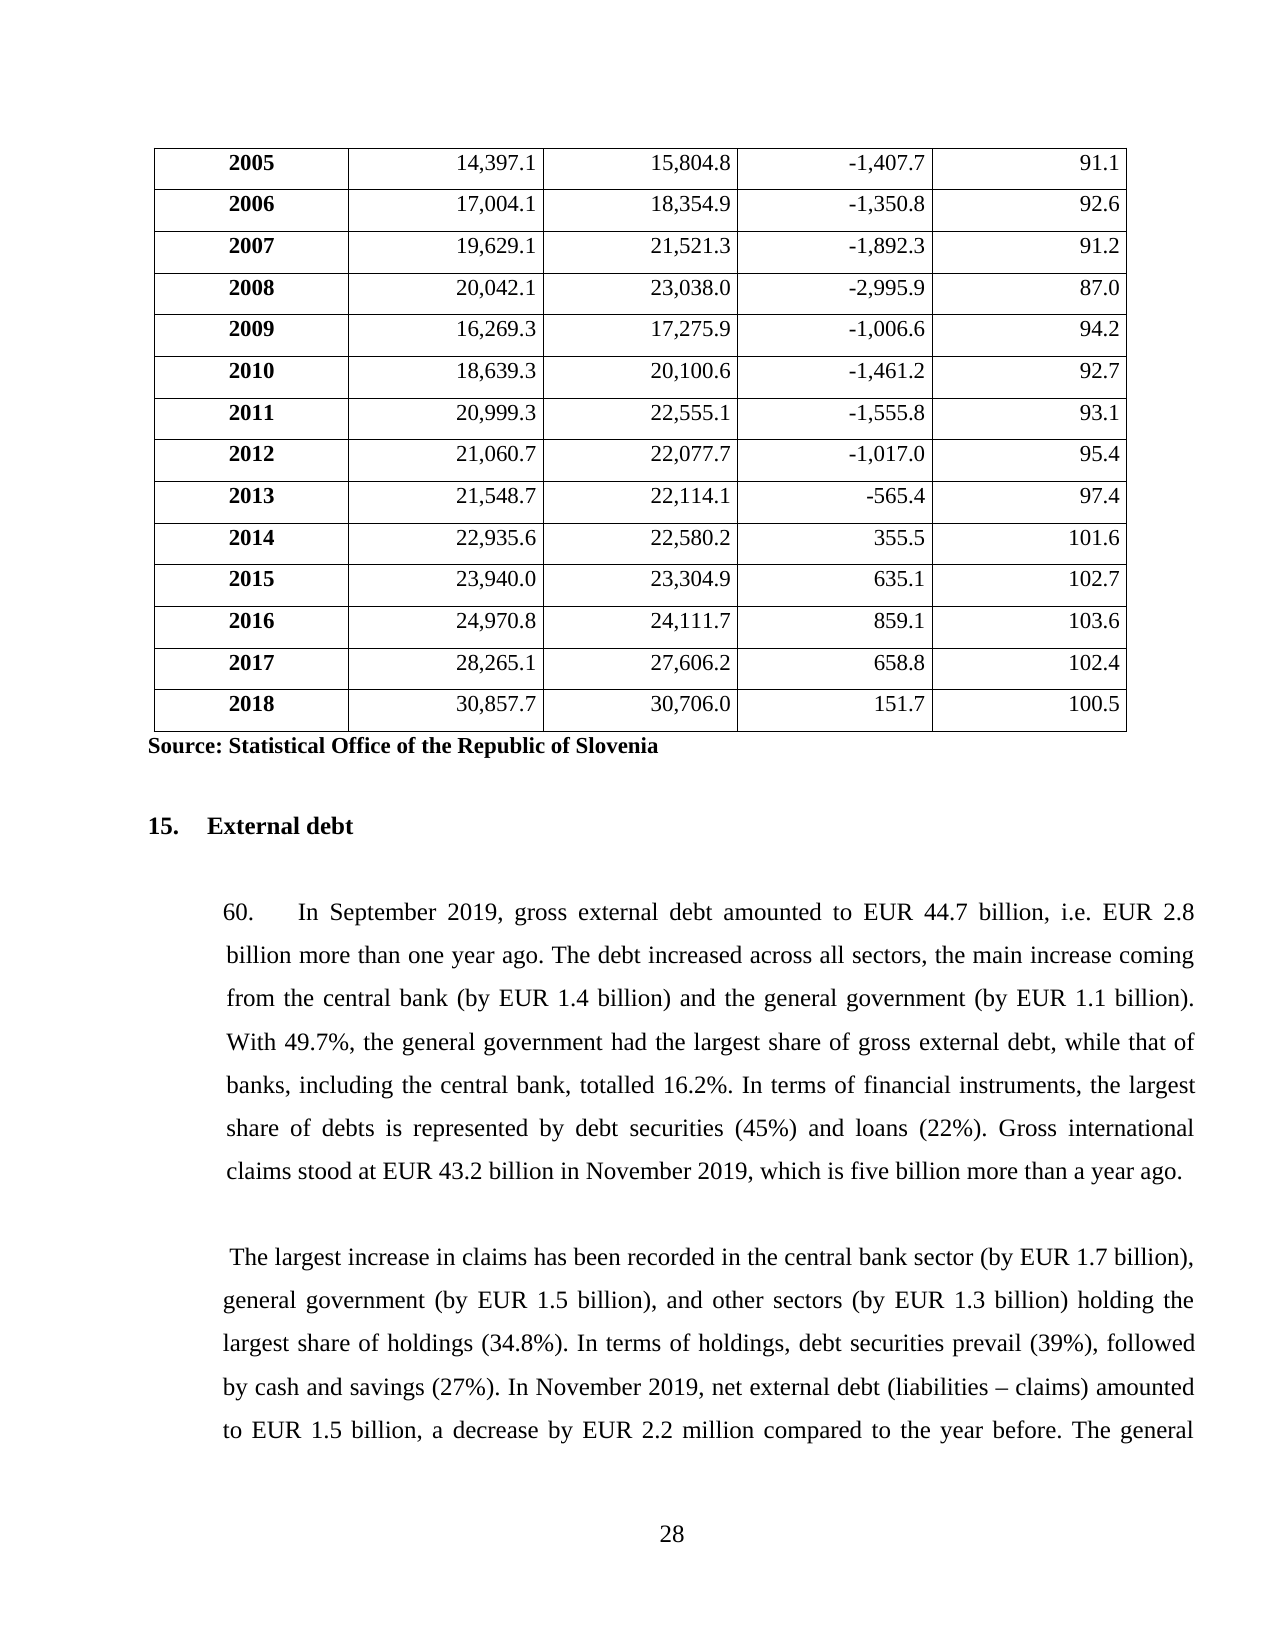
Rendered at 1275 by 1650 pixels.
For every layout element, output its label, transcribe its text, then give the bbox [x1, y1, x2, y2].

table_cell 95.4 [933, 440, 1126, 481]
table_cell 2008 [155, 274, 348, 314]
table_cell 22,555.1 [544, 399, 737, 439]
table_cell 2012 [155, 440, 348, 481]
table_cell 2014 [155, 524, 348, 564]
table_cell 91.2 [933, 232, 1126, 273]
table_cell 28,265.1 [349, 649, 543, 689]
table_cell 22,935.6 [349, 524, 543, 564]
list Source: Statistical Office of the Republic of Slovenia [148, 732, 1196, 758]
table_cell 151.7 [738, 690, 932, 731]
table_cell 94.2 [933, 315, 1126, 356]
table_cell 20,042.1 [349, 274, 543, 314]
table_cell 21,521.3 [544, 232, 737, 273]
table_cell 22,114.1 [544, 482, 737, 523]
table_cell 93.1 [933, 399, 1126, 439]
table_cell 14,397.1 [349, 149, 543, 189]
table_cell -2,995.9 [738, 274, 932, 314]
table_cell -565.4 [738, 482, 932, 523]
table_cell 2017 [155, 649, 348, 689]
table_cell 23,940.0 [349, 565, 543, 606]
table_cell 24,970.8 [349, 607, 543, 648]
table_cell 2005 [155, 149, 348, 189]
table_cell 2018 [155, 690, 348, 731]
table_cell 20,999.3 [349, 399, 543, 439]
table_cell -1,350.8 [738, 190, 932, 231]
table_cell -1,555.8 [738, 399, 932, 439]
table_cell 16,269.3 [349, 315, 543, 356]
subtitle External debt [148, 811, 1196, 840]
table_cell 23,038.0 [544, 274, 737, 314]
table_cell 102.7 [933, 565, 1126, 606]
table_cell 103.6 [933, 607, 1126, 648]
table_cell -1,017.0 [738, 440, 932, 481]
list In September 2019, gross external debt amounted to EUR 44.7 billion, i.e. EUR 2.8 billion more than one year ago. The debt increased across all sectors, the main increase coming from the central bank (by EUR 1.4 billion) and the general government (by EUR 1.1 billion). With 49.7%, the general government had the largest share of gross external debt, while that of banks, including the central bank, totalled 16.2%. In terms of financial instruments, the largest share of debts is represented by debt securities (45%) and loans (22%). Gross international claims stood at EUR 43.2 billion in November 2019, which is five billion more than a year ago. [223, 897, 1196, 1185]
table_cell -1,892.3 [738, 232, 932, 273]
table_cell 30,857.7 [349, 690, 543, 731]
table_cell -1,461.2 [738, 357, 932, 398]
table_cell 22,077.7 [544, 440, 737, 481]
table_cell -1,006.6 [738, 315, 932, 356]
table_cell 87.0 [933, 274, 1126, 314]
table_cell 21,548.7 [349, 482, 543, 523]
table_cell 2011 [155, 399, 348, 439]
table_cell 2010 [155, 357, 348, 398]
table_cell 2015 [155, 565, 348, 606]
table_cell 30,706.0 [544, 690, 737, 731]
table_cell 2009 [155, 315, 348, 356]
table_cell 859.1 [738, 607, 932, 648]
table_cell 23,304.9 [544, 565, 737, 606]
table_cell 635.1 [738, 565, 932, 606]
table_cell 92.6 [933, 190, 1126, 231]
table_cell 2007 [155, 232, 348, 273]
table_cell 355.5 [738, 524, 932, 564]
table_cell 102.4 [933, 649, 1126, 689]
table_cell 100.5 [933, 690, 1126, 731]
table_cell 27,606.2 [544, 649, 737, 689]
table_cell 15,804.8 [544, 149, 737, 189]
table_cell 92.7 [933, 357, 1126, 398]
table_cell 97.4 [933, 482, 1126, 523]
table_cell 17,004.1 [349, 190, 543, 231]
table_cell 18,354.9 [544, 190, 737, 231]
table_cell 2013 [155, 482, 348, 523]
table_cell 24,111.7 [544, 607, 737, 648]
table_cell 2016 [155, 607, 348, 648]
table_cell 22,580.2 [544, 524, 737, 564]
table_cell 2006 [155, 190, 348, 231]
table_cell 19,629.1 [349, 232, 543, 273]
table_cell 18,639.3 [349, 357, 543, 398]
table_cell 21,060.7 [349, 440, 543, 481]
table_cell 658.8 [738, 649, 932, 689]
table_cell 17,275.9 [544, 315, 737, 356]
table_cell 101.6 [933, 524, 1126, 564]
table_cell 20,100.6 [544, 357, 737, 398]
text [223, 1242, 1196, 1443]
table_cell -1,407.7 [738, 149, 932, 189]
table_cell 91.1 [933, 149, 1126, 189]
